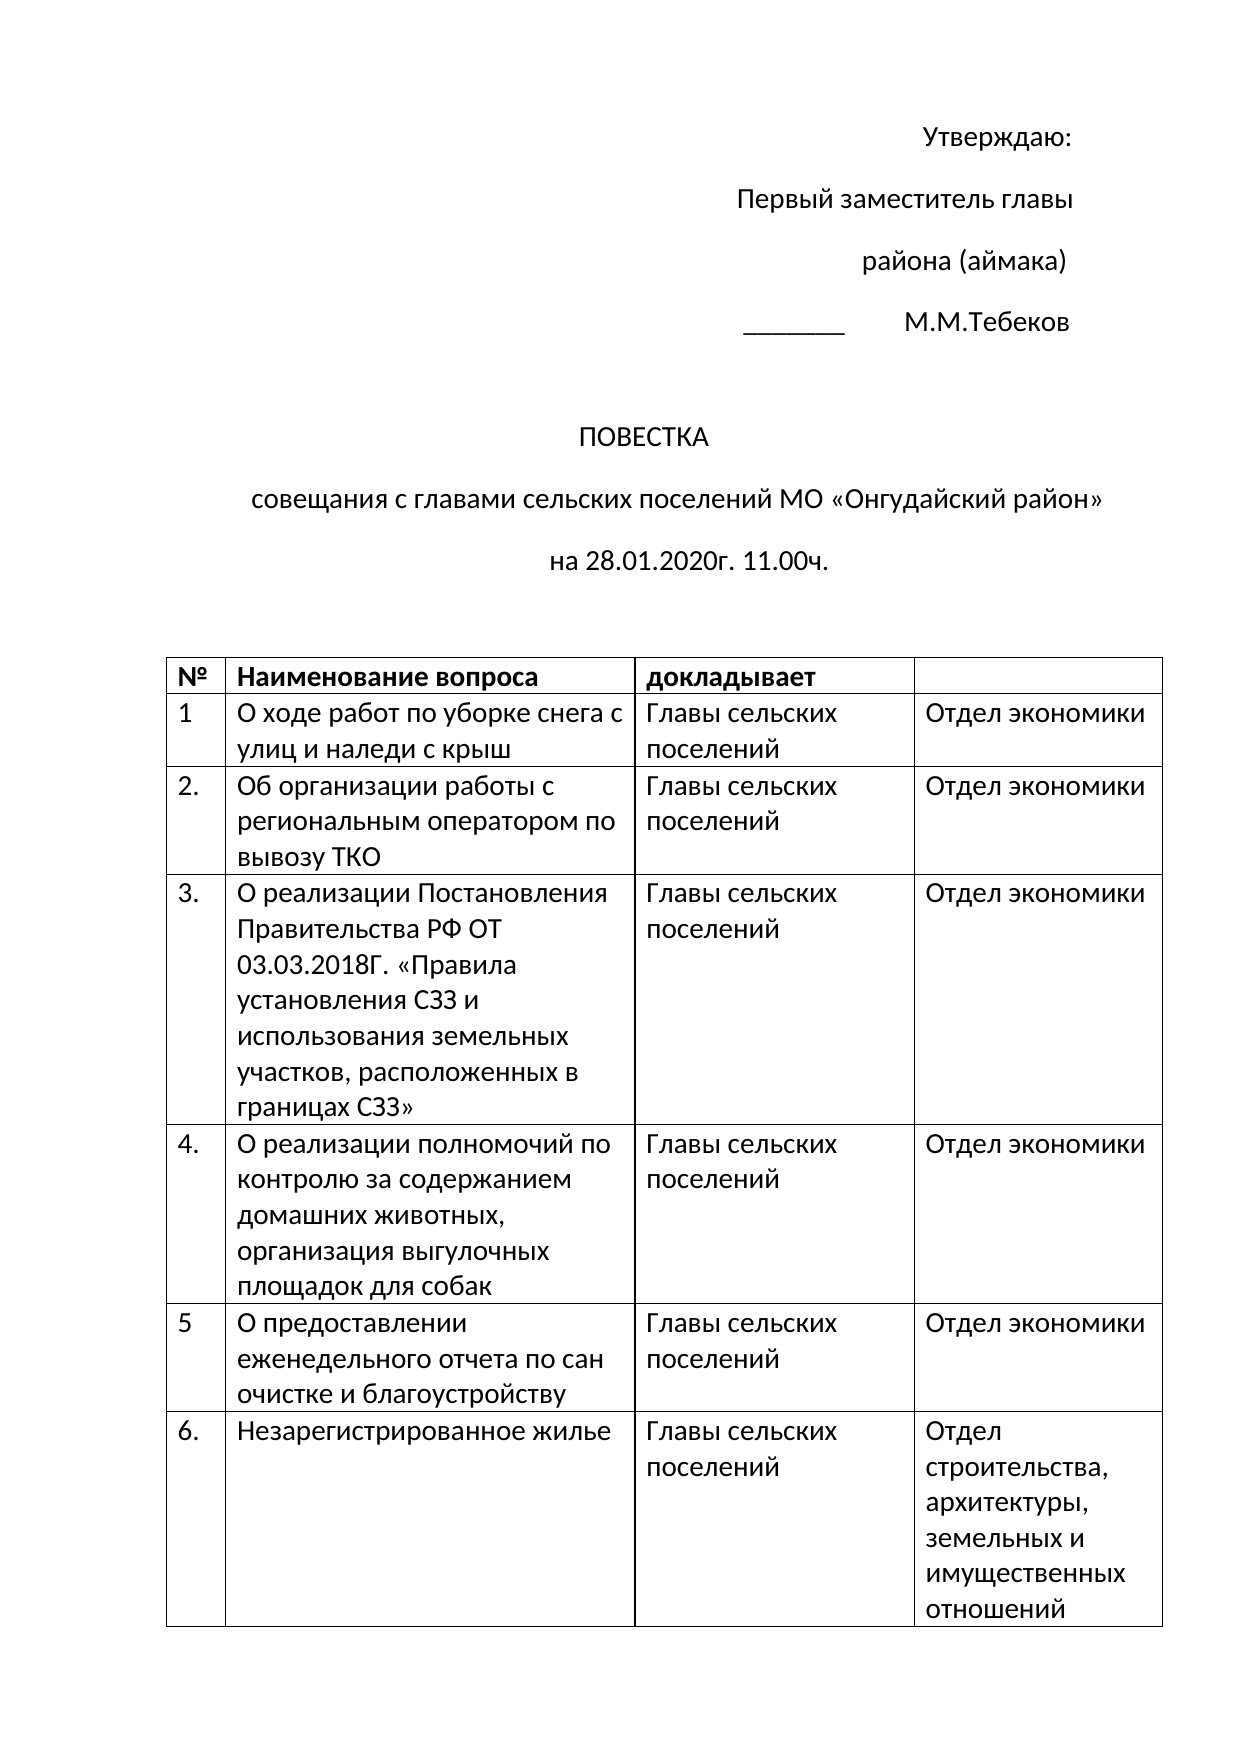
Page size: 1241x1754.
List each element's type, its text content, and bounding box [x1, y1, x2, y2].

text _______ М.М.Тебеков [177, 303, 1152, 339]
table_header Наименование вопроса [226, 658, 634, 693]
table_cell Главы сельских поселений [636, 767, 914, 873]
table_cell Об организации работы с региональным оператором по вывозу ТКО [226, 767, 634, 873]
table_header [915, 658, 1162, 693]
table_cell Незарегистрированное жилье [226, 1412, 634, 1626]
text Первый заместитель главы [177, 180, 1152, 216]
table_header докладывает [636, 658, 914, 693]
table_cell О реализации Постановления Правительства РФ ОТ 03.03.2018Г. «Правила установления СЗЗ и использования земельных участков, расположенных в границах СЗЗ» [226, 875, 634, 1124]
table_cell Отдел экономики [915, 1125, 1162, 1303]
table_cell Главы сельских поселений [636, 1125, 914, 1303]
table_cell Главы сельских поселений [636, 694, 914, 766]
table_cell 3. [167, 875, 225, 1124]
text на 28.01.2020г. 11.00ч. [177, 542, 1152, 577]
text совещания с главами сельских поселений МО «Онгудайский район» [177, 480, 1152, 516]
text Утверждаю: [177, 118, 1152, 154]
table_cell 1 [167, 694, 225, 766]
table_cell 5 [167, 1304, 225, 1411]
table_cell Отдел экономики [915, 767, 1162, 873]
table_cell О предоставлении еженедельного отчета по сан очистке и благоустройству [226, 1304, 634, 1411]
table_cell Главы сельских поселений [636, 1304, 914, 1411]
table_cell Главы сельских поселений [636, 875, 914, 1124]
table_header № [167, 658, 225, 693]
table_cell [915, 1412, 1162, 1626]
table_cell О реализации полномочий по контролю за содержанием домашних животных, организация выгулочных площадок для собак [226, 1125, 634, 1303]
table_cell 6. [167, 1412, 225, 1626]
table_cell Отдел экономики [915, 694, 1162, 766]
table_cell Отдел экономики [915, 1304, 1162, 1411]
text района (аймака) [177, 242, 1152, 277]
table_cell 2. [167, 767, 225, 873]
text ПОВЕСТКА [177, 418, 1152, 454]
table_cell Отдел экономики [915, 875, 1162, 1124]
table_cell 4. [167, 1125, 225, 1303]
table_cell О ходе работ по уборке снега с улиц и наледи с крыш [226, 694, 634, 766]
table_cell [636, 1412, 914, 1626]
